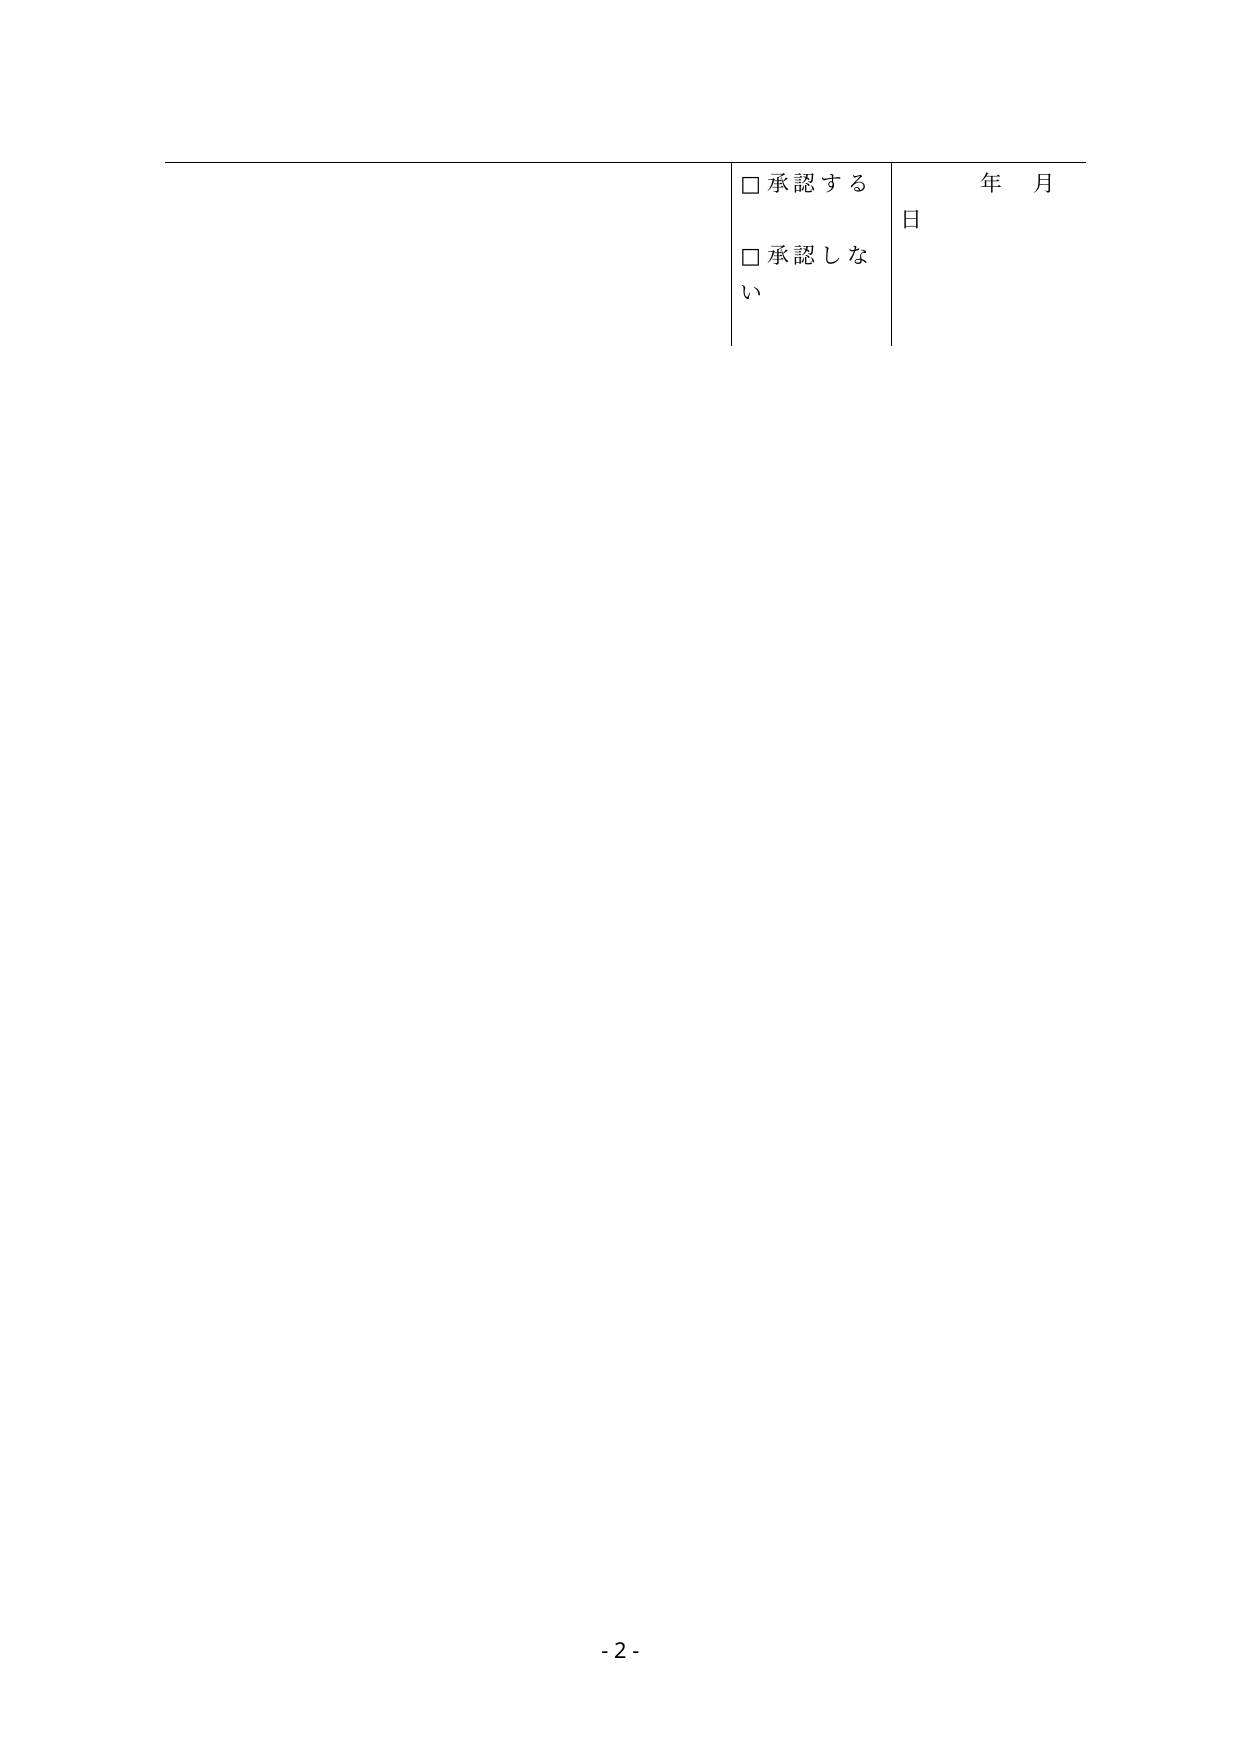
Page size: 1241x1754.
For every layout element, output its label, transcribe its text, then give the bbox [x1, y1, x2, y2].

table_cell □承認する □承認しない [732, 163, 891, 346]
table_cell 年 月 日 [892, 163, 1086, 346]
